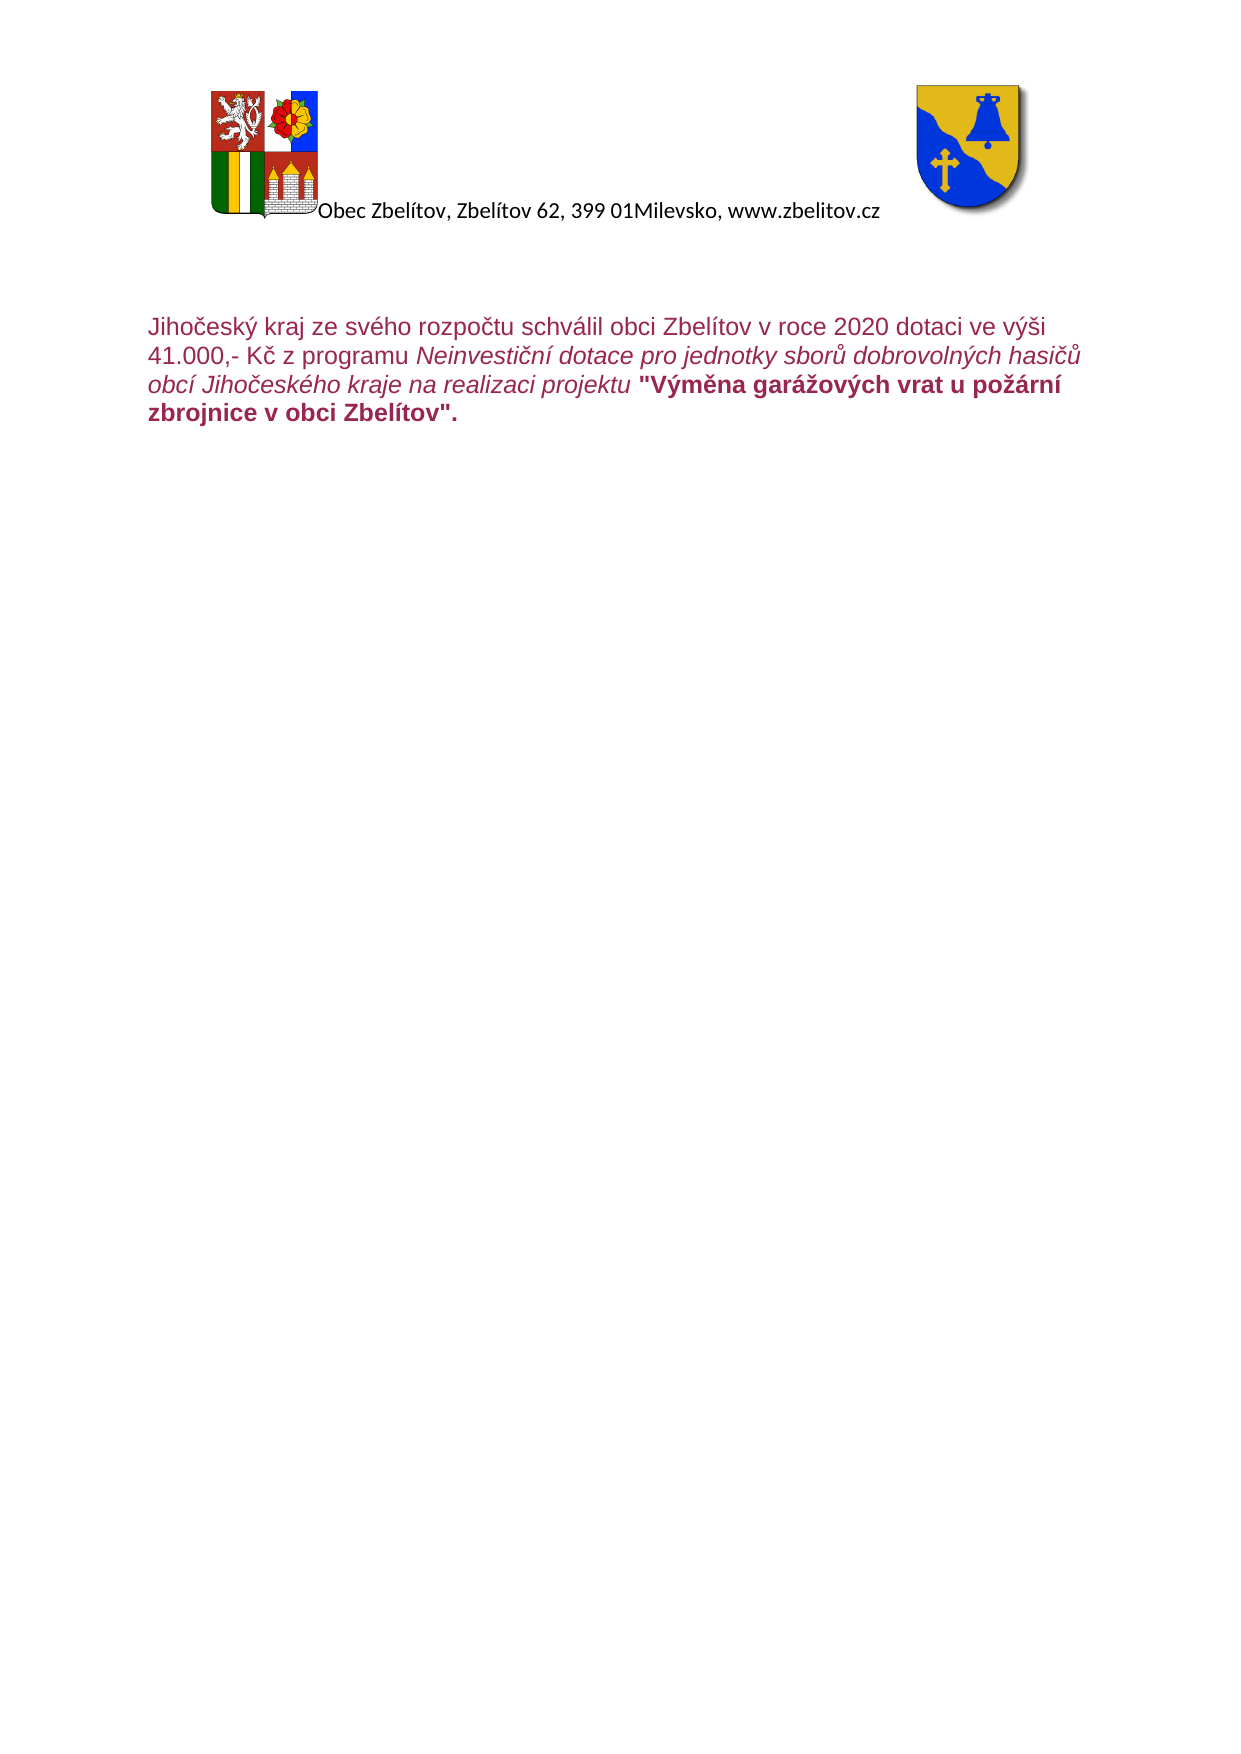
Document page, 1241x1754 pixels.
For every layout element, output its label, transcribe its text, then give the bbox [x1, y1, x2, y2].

picture [906, 73, 1029, 219]
picture [211, 91, 318, 219]
text Jihočeský kraj ze svého rozpočtu schválil obci Zbelítov v roce 2020 dotaci ve výši 41.000,- Kč z programu Neinvestiční dotace pro jednotky sborů dobrovolných hasičů obcí Jihočeského kraje na realizaci projektu "Výměna garážových vrat u požární zbrojnice v obci Zbelítov". [148, 312, 1093, 427]
